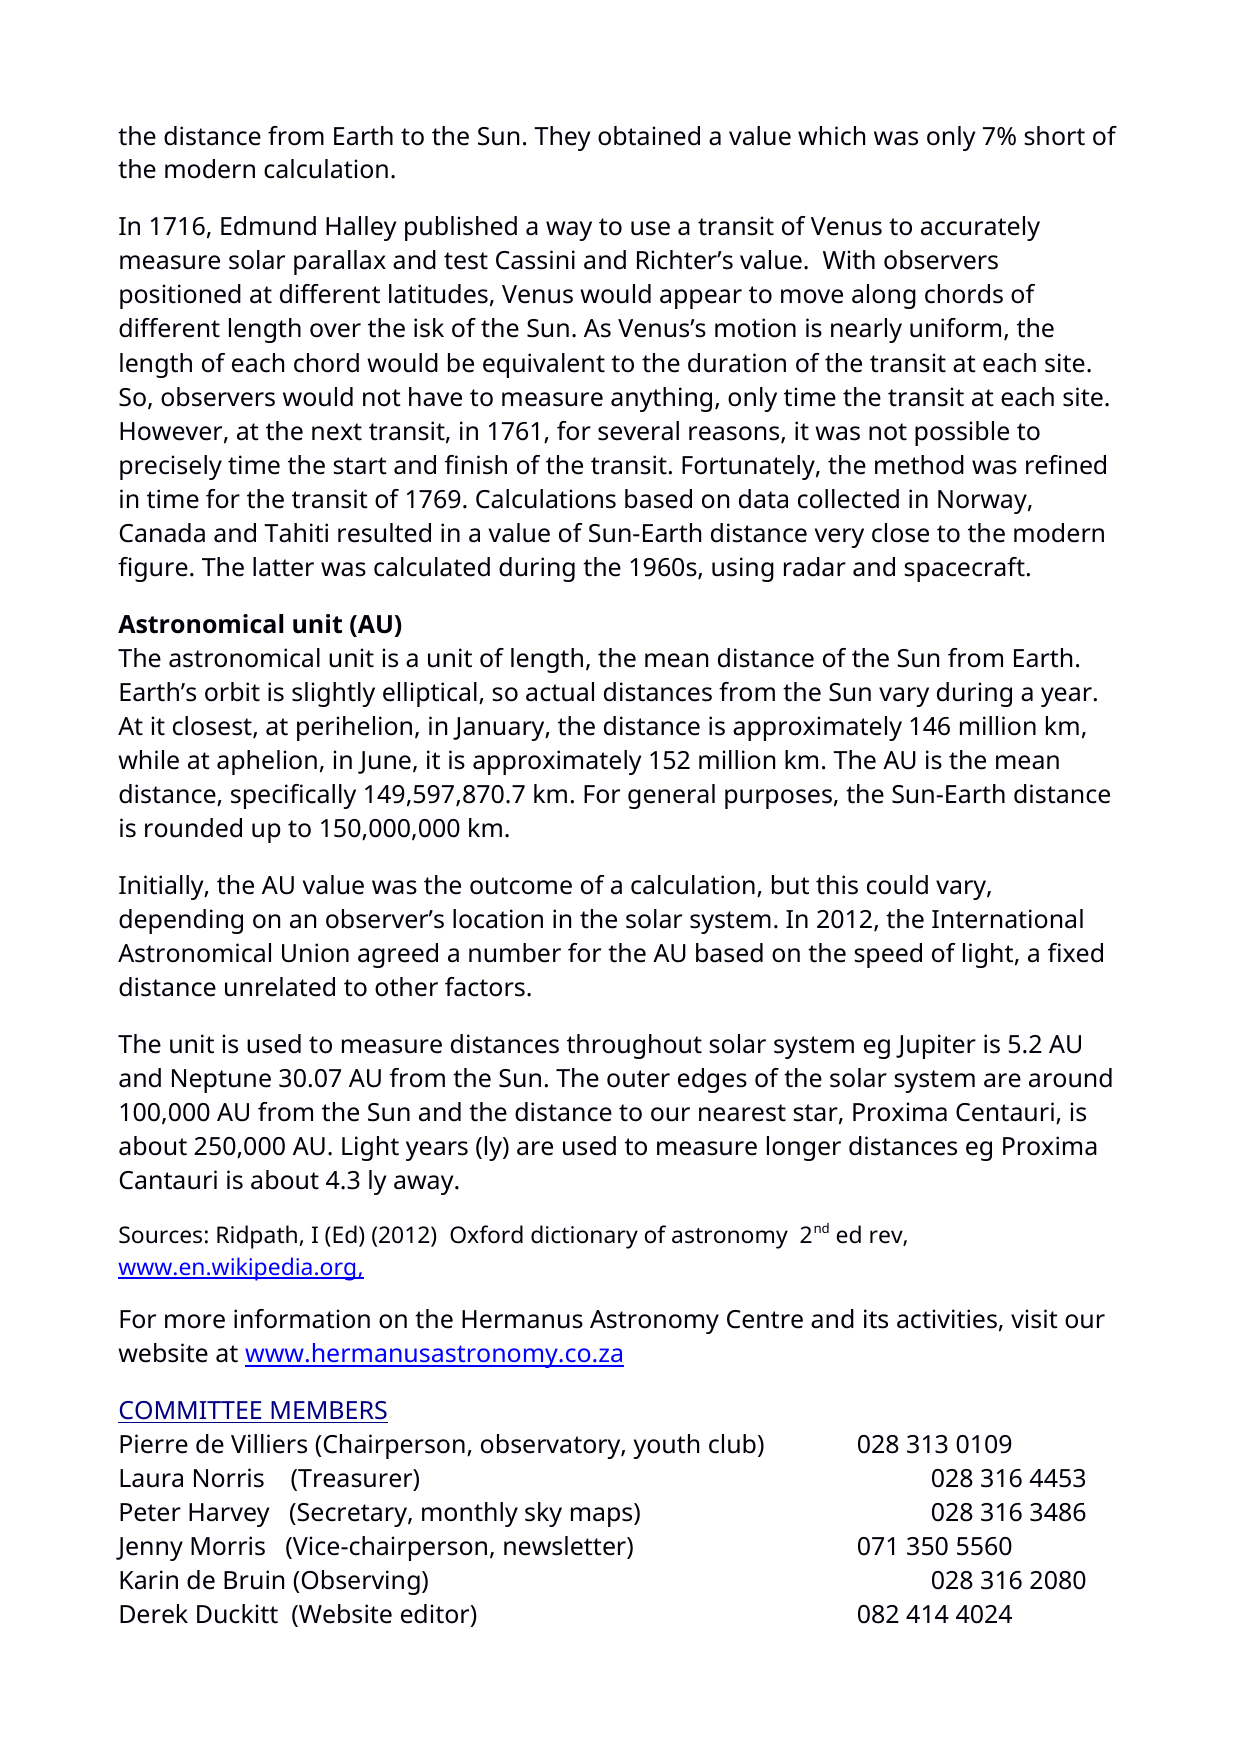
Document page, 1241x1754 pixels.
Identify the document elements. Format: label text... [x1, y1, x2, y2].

text Derek Duckitt (Website editor) 082 414 4024 [118, 1597, 1122, 1631]
text Peter Harvey (Secretary, monthly sky maps) 028 316 3486 [118, 1495, 1122, 1529]
text For more information on the Hermanus Astronomy Centre and its activities, visit our website at www.hermanusastronomy.co.za [118, 1302, 1122, 1370]
text Sources: Ridpath, I (Ed) (2012) Oxford dictionary of astronomy 2nd ed rev, www.en.wikipedia.org, [118, 1219, 1122, 1282]
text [118, 118, 1122, 186]
text The astronomical unit is a unit of length, the mean distance of the Sun from Earth. Earth’s orbit is slightly elliptical, so actual distances from the Sun vary during a year. At it closest, at perihelion, in January, the distance is approximately 146 million km, while at aphelion, in June, it is approximately 152 million km. The AU is the mean distance, specifically 149,597,870.7 km. For general purposes, the Sun-Earth distance is rounded up to 150,000,000 km. [118, 640, 1122, 845]
list COMMITTEE MEMBERS [118, 1393, 1122, 1427]
text Jenny Morris (Vice-chairperson, newsletter) 071 350 5560 [118, 1529, 1122, 1563]
text In 1716, Edmund Halley published a way to use a transit of Venus to accurately measure solar parallax and test Cassini and Richter’s value. With observers positioned at different latitudes, Venus would appear to move along chords of different length over the isk of the Sun. As Venus’s motion is nearly uniform, the length of each chord would be equivalent to the duration of the transit at each site. So, observers would not have to measure anything, only time the transit at each site. However, at the next transit, in 1761, for several reasons, it was not possible to precisely time the start and finish of the transit. Fortunately, the method was refined in time for the transit of 1769. Calculations based on data collected in Norway, Canada and Tahiti resulted in a value of Sun-Earth distance very close to the modern figure. The latter was calculated during the 1960s, using radar and spacecraft. [118, 209, 1122, 584]
text Pierre de Villiers (Chairperson, observatory, youth club) 028 313 0109 [118, 1427, 1122, 1461]
text Astronomical unit (AU) [118, 606, 1122, 640]
text The unit is used to measure distances throughout solar system eg Jupiter is 5.2 AU and Neptune 30.07 AU from the Sun. The outer edges of the solar system are around 100,000 AU from the Sun and the distance to our nearest star, Proxima Centauri, is about 250,000 AU. Light years (ly) are used to measure longer distances eg Proxima Cantauri is about 4.3 ly away. [118, 1026, 1122, 1197]
text Initially, the AU value was the outcome of a calculation, but this could vary, depending on an observer’s location in the solar system. In 2012, the International Astronomical Union agreed a number for the AU based on the speed of light, a fixed distance unrelated to other factors. [118, 867, 1122, 1004]
text Karin de Bruin (Observing) 028 316 2080 [118, 1563, 1122, 1597]
text Laura Norris (Treasurer) 028 316 4453 [118, 1461, 1122, 1495]
